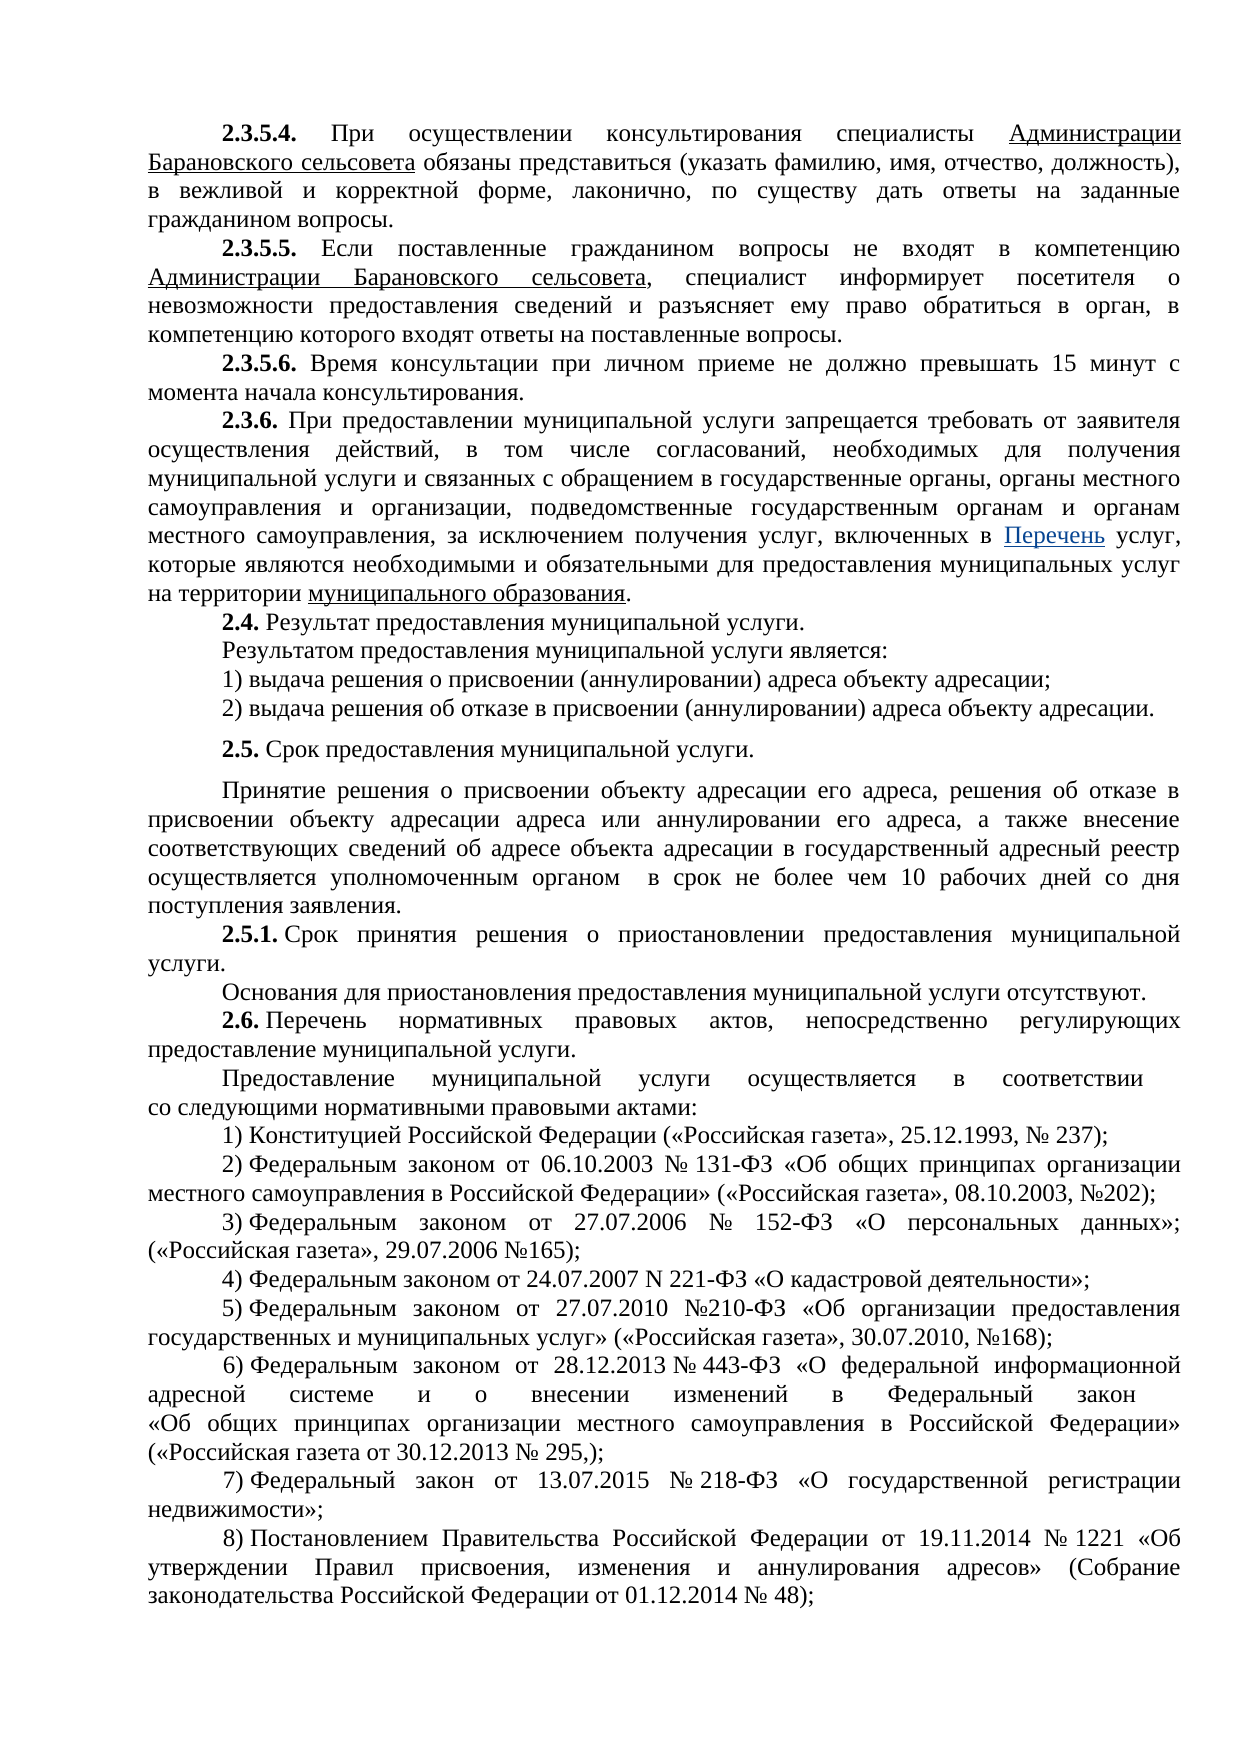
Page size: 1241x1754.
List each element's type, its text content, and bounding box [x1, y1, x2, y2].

text 2.6. Перечень нормативных правовых актов, непосредственно регулирующих предоставление муниципальной услуги. [148, 1006, 1181, 1063]
text Основания для приостановления предоставления муниципальной услуги отсутствуют. [148, 977, 1181, 1006]
text 1) выдача решения о присвоении (аннулировании) адреса объекту адресации; [148, 664, 1181, 693]
text 2) выдача решения об отказе в присвоении (аннулировании) адреса объекту адресации. [148, 693, 1181, 722]
text 2.5.1. Срок принятия решения о приостановлении предоставления муниципальной услуги. [148, 919, 1181, 977]
text 2.3.5.6. Время консультации при личном приеме не должно превышать 15 минут с момента начала консультирования. [148, 348, 1181, 406]
text Результатом предоставления муниципальной услуги является: [148, 636, 1181, 664]
text 2.4. Результат предоставления муниципальной услуги. [148, 607, 1181, 636]
text 2.5. Срок предоставления муниципальной услуги. [148, 734, 1181, 763]
text 2.3.5.5. Если поставленные гражданином вопросы не входят в компетенцию Администрации Барановского сельсовета, специалист информирует посетителя о невозможности предоставления сведений и разъясняет ему право обратиться в орган, в компетенцию которого входят ответы на поставленные вопросы. [148, 233, 1181, 348]
text 4) Федеральным законом от 24.07.2007 N 221-ФЗ «О кадастровой деятельности»; [148, 1264, 1181, 1293]
text 2.3.5.4. При осуществлении консультирования специалисты Администрации Барановского сельсовета обязаны представиться (указать фамилию, имя, отчество, должность), в вежливой и корректной форме, лаконично, по существу дать ответы на заданные гражданином вопросы. [148, 118, 1181, 233]
text 1) Конституцией Российской Федерации («Российская газета», 25.12.1993, № 237); [148, 1121, 1181, 1149]
text 2) Федеральным законом от 06.10.2003 № 131-ФЗ «Об общих принципах организации местного самоуправления в Российской Федерации» («Российская газета», 08.10.2003, №202); [148, 1149, 1181, 1207]
text 3) Федеральным законом от 27.07.2006 № 152-ФЗ «О персональных данных»; («Российская газета», 29.07.2006 №165); [148, 1207, 1181, 1264]
text 2.3.6. При предоставлении муниципальной услуги запрещается требовать от заявителя осуществления действий, в том числе согласований, необходимых для получения муниципальной услуги и связанных с обращением в государственные органы, органы местного самоуправления и организации, подведомственные государственным органам и органам местного самоуправления, за исключением получения услуг, включенных в Перечень услуг, которые являются необходимыми и обязательными для предоставления муниципальных услуг на территории муниципального образования. [148, 406, 1181, 607]
text 8) Постановлением Правительства Российской Федерации от 19.11.2014 № 1221 «Об утверждении Правил присвоения, изменения и аннулирования адресов» (Собрание законодательства Российской Федерации от 01.12.2014 № 48); [148, 1523, 1181, 1609]
text Принятие решения о присвоении объекту адресации его адреса, решения об отказе в присвоении объекту адресации адреса или аннулировании его адреса, а также внесение соответствующих сведений об адресе объекта адресации в государственный адресный реестр осуществляется уполномоченным органом в срок не более чем 10 рабочих дней со дня поступления заявления. [148, 776, 1181, 919]
text 5) Федеральным законом от 27.07.2010 №210-ФЗ «Об организации предоставления государственных и муниципальных услуг» («Российская газета», 30.07.2010, №168); [148, 1293, 1181, 1351]
text Предоставление муниципальной услуги осуществляется в соответствии со следующими нормативными правовыми актами: [148, 1063, 1181, 1121]
text 6) Федеральным законом от 28.12.2013 № 443-ФЗ «О федеральной информационной адресной системе и о внесении изменений в Федеральный закон «Об общих принципах организации местного самоуправления в Российской Федерации» («Российская газета от 30.12.2013 № 295,); [148, 1351, 1181, 1466]
text 7) Федеральный закон от 13.07.2015 № 218-ФЗ «О государственной регистрации недвижимости»; [148, 1466, 1181, 1523]
